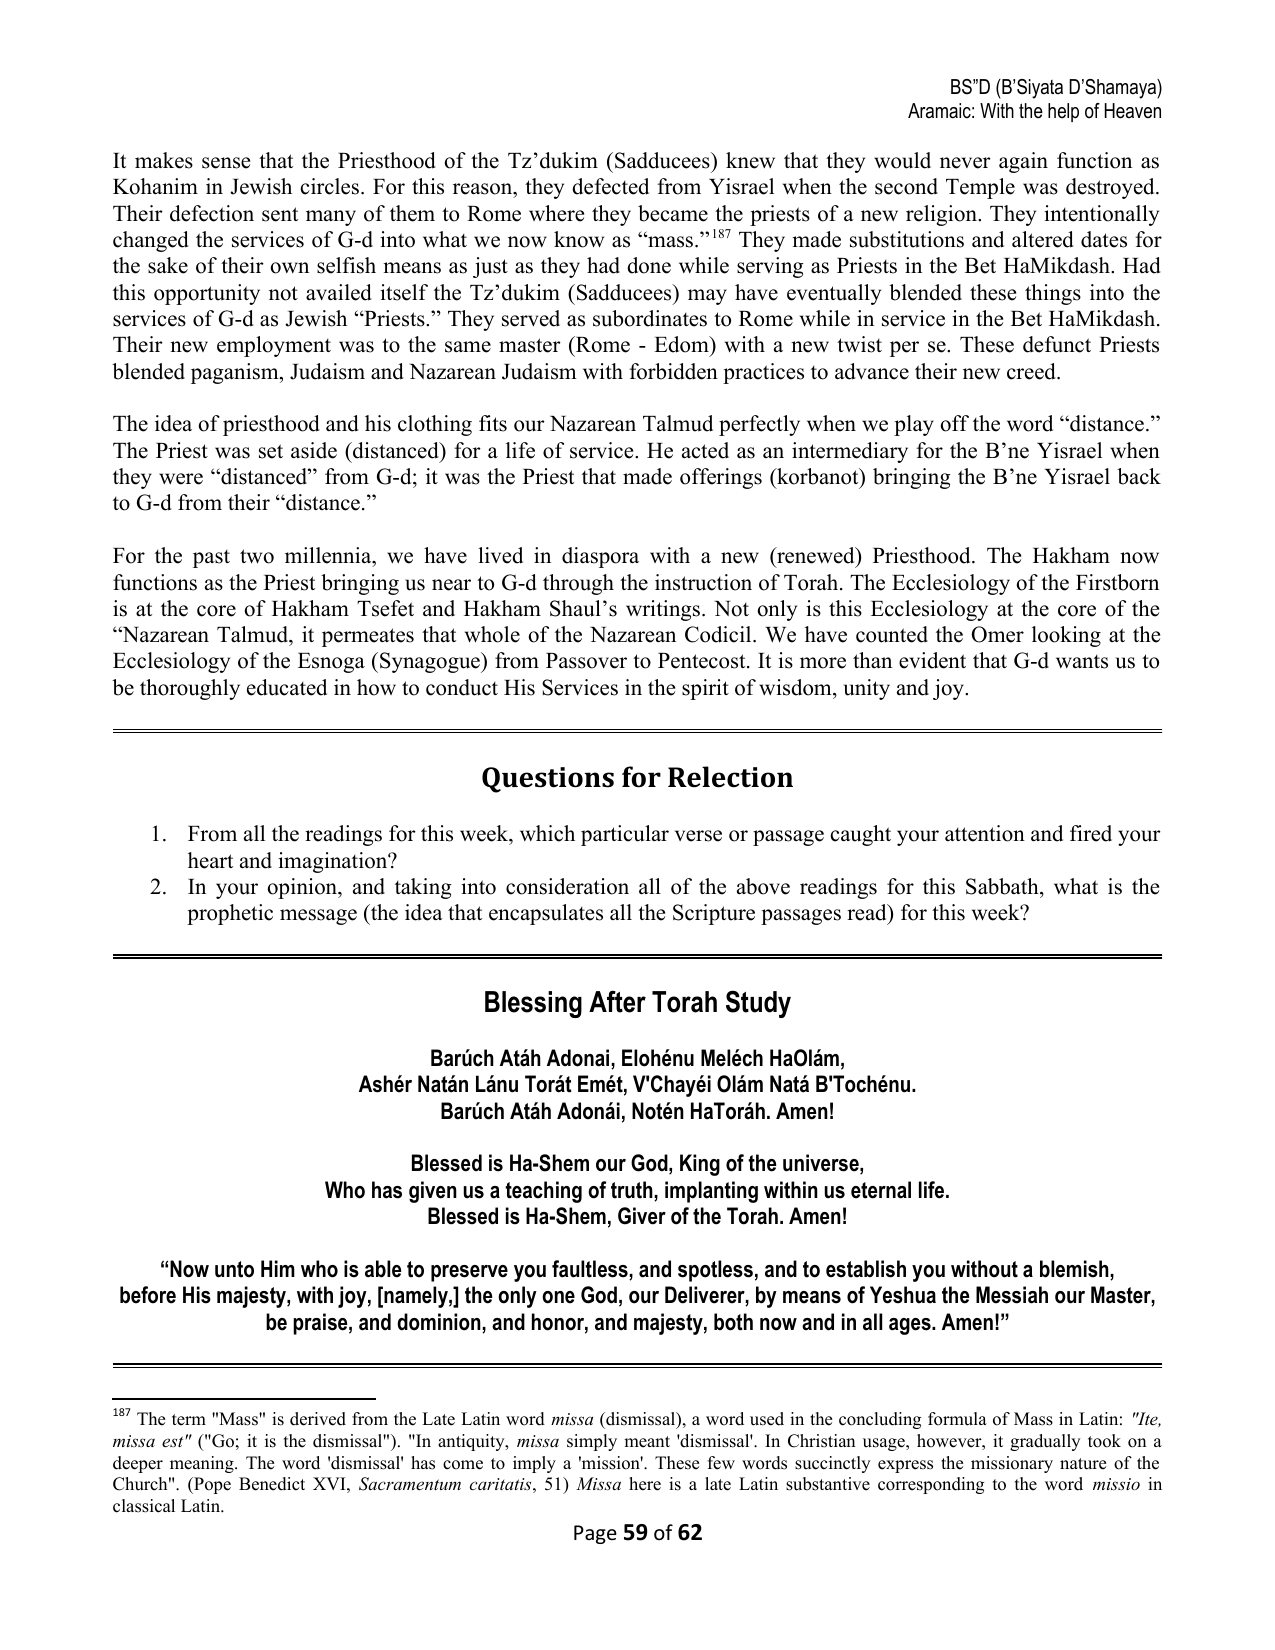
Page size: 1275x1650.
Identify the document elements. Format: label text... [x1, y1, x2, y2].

text Blessing After Torah Study [112, 985, 1162, 1019]
text before His majesty, with joy, [namely,] the only one God, our Deliverer, by means of Yeshua the Messiah our Master, be praise, and dominion, and honor, and majesty, both now and in all ages. Amen!” [112, 1282, 1162, 1335]
text Barúch Atáh Adonái, Notén HaToráh. Amen! [112, 1098, 1162, 1124]
text “Now unto Him who is able to preserve you faultless, and spotless, and to establish you without a blemish, [112, 1256, 1162, 1282]
text It makes sense that the Priesthood of the Tz’dukim (Sadducees) knew that they would never again function as Kohanim in Jewish circles. For this reason, they defected from Yisrael when the second Temple was destroyed. Their defection sent many of them to Rome where they became the priests of a new religion. They intentionally changed the services of G-d into what we now know as “mass.” They made substitutions and altered dates for the sake of their own selfish means as just as they had done while serving as Priests in the Bet HaMikdash. Had this opportunity not availed itself the Tz’dukim (Sadducees) may have eventually blended these things into the services of G-d as Jewish “Priests.” They served as subordinates to Rome while in service in the Bet HaMikdash. Their new employment was to the same master (Rome - Edom) with a new twist per se. These defunct Priests blended paganism, Judaism and Nazarean Judaism with forbidden practices to advance their new creed. [112, 147, 1162, 384]
list From all the readings for this week, which particular verse or passage caught your attention and fired your heart and imagination? [150, 820, 1162, 873]
text Questions for Reflection [112, 760, 1162, 794]
list In your opinion, and taking into consideration all of the above readings for this Sabbath, what is the prophetic message (the idea that encapsulates all the Scripture passages read) for this week? [150, 873, 1162, 926]
text For the past two millennia, we have lived in diaspora with a new (renewed) Priesthood. The Hakham now functions as the Priest bringing us near to G-d through the instruction of Torah. The Ecclesiology of the Firstborn is at the core of Hakham Tsefet and Hakham Shaul’s writings. Not only is this Ecclesiology at the core of the “Nazarean Talmud, it permeates that whole of the Nazarean Codicil. We have counted the Omer looking at the Ecclesiology of the Esnoga (Synagogue) from Passover to Pentecost. It is more than evident that G-d wants us to be thoroughly educated in how to conduct His Services in the spirit of wisdom, unity and joy. [112, 542, 1162, 700]
text Barúch Atáh Adonai, Elohénu Meléch HaOlám, [112, 1045, 1162, 1071]
text Who has given us a teaching of truth, implanting within us eternal life. [112, 1177, 1162, 1203]
text Ashér Natán Lánu Torát Emét, V'Chayéi Olám Natá B'Tochénu. [112, 1071, 1162, 1098]
text Blessed is Ha-Shem our God, King of the universe, [112, 1150, 1162, 1177]
text Blessed is Ha-Shem, Giver of the Torah. Amen! [112, 1203, 1162, 1229]
text The idea of priesthood and his clothing fits our Nazarean Talmud perfectly when we play off the word “distance.” The Priest was set aside (distanced) for a life of service. He acted as an intermediary for the B’ne Yisrael when they were “distanced” from G-d; it was the Priest that made offerings (korbanot) bringing the B’ne Yisrael back to G-d from their “distance.” [112, 410, 1162, 516]
